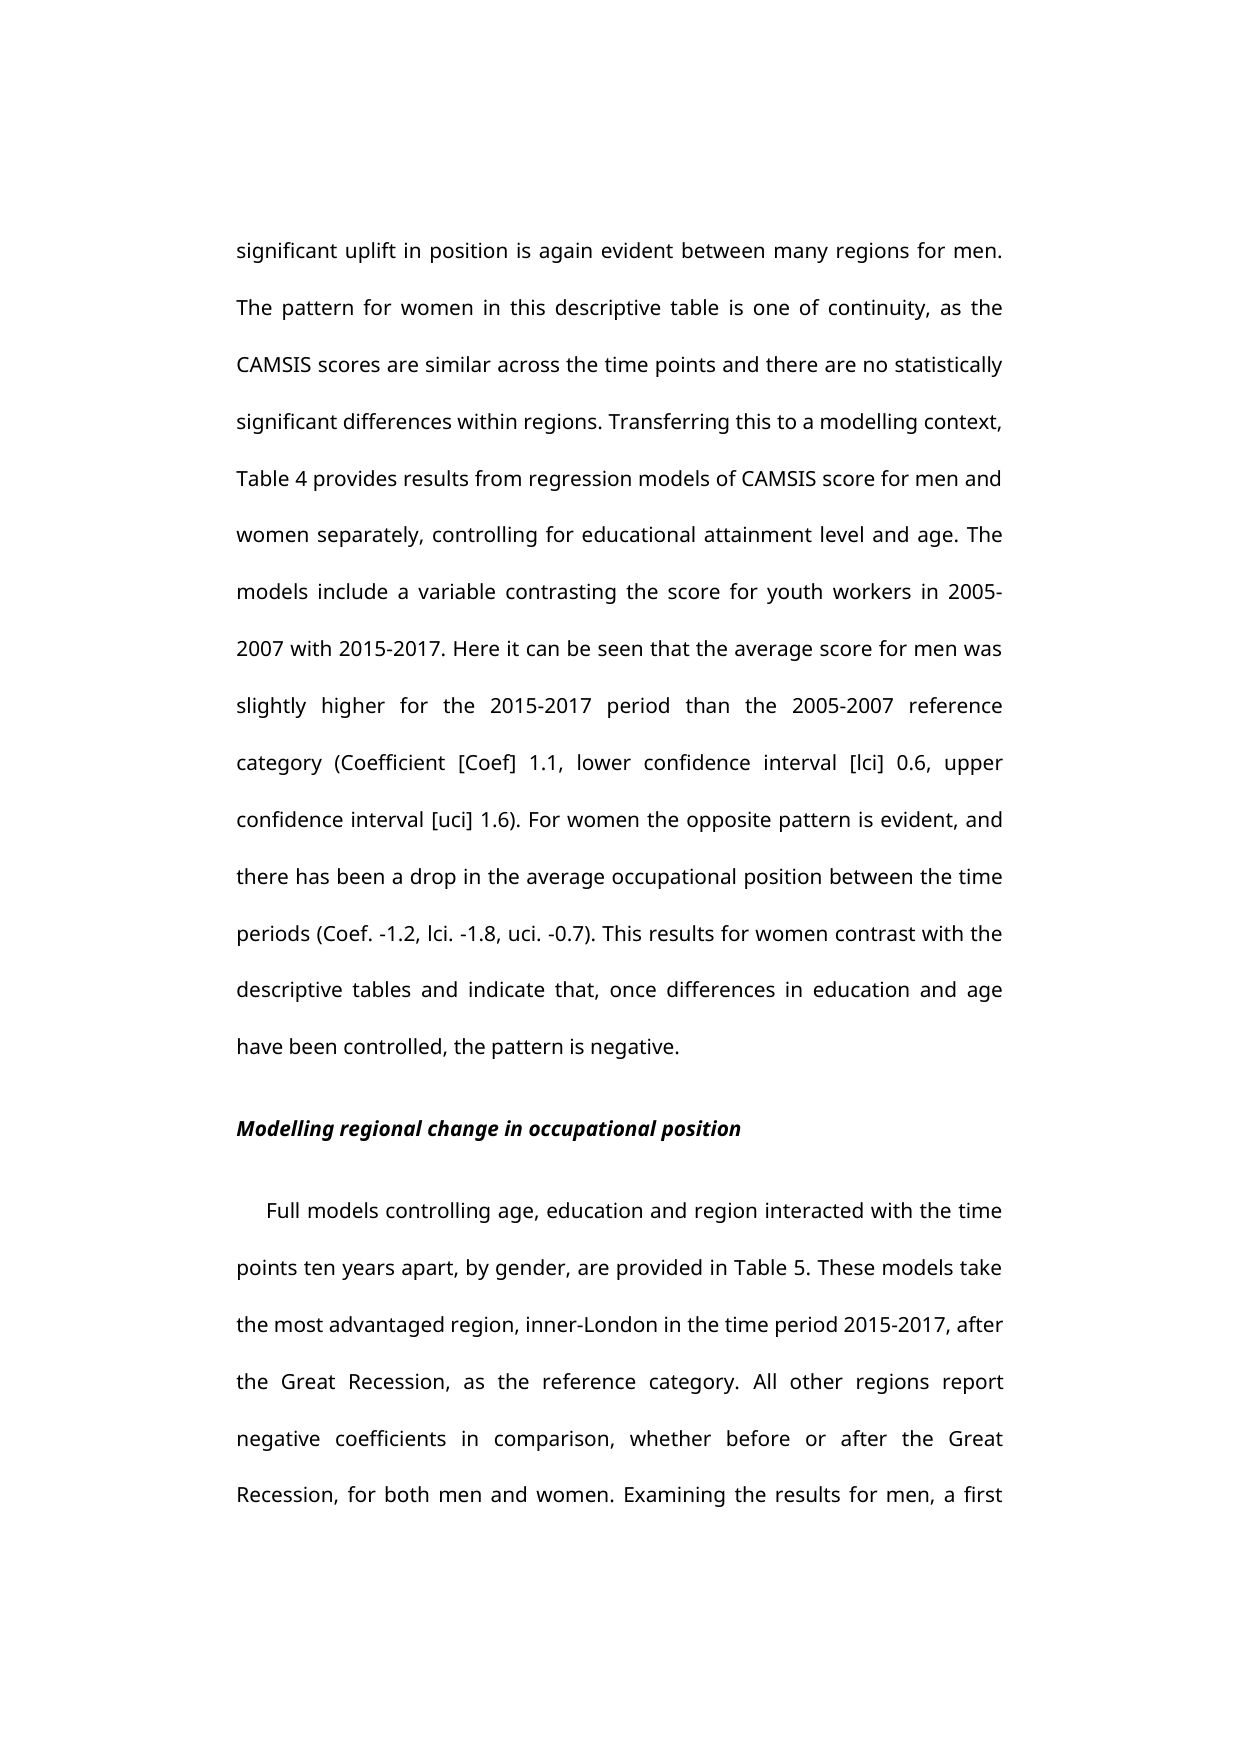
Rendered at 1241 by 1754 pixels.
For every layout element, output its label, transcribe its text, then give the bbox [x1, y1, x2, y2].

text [236, 1196, 1004, 1509]
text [236, 236, 1004, 1061]
subtitle Modelling regional change in occupational position [236, 1114, 1004, 1143]
